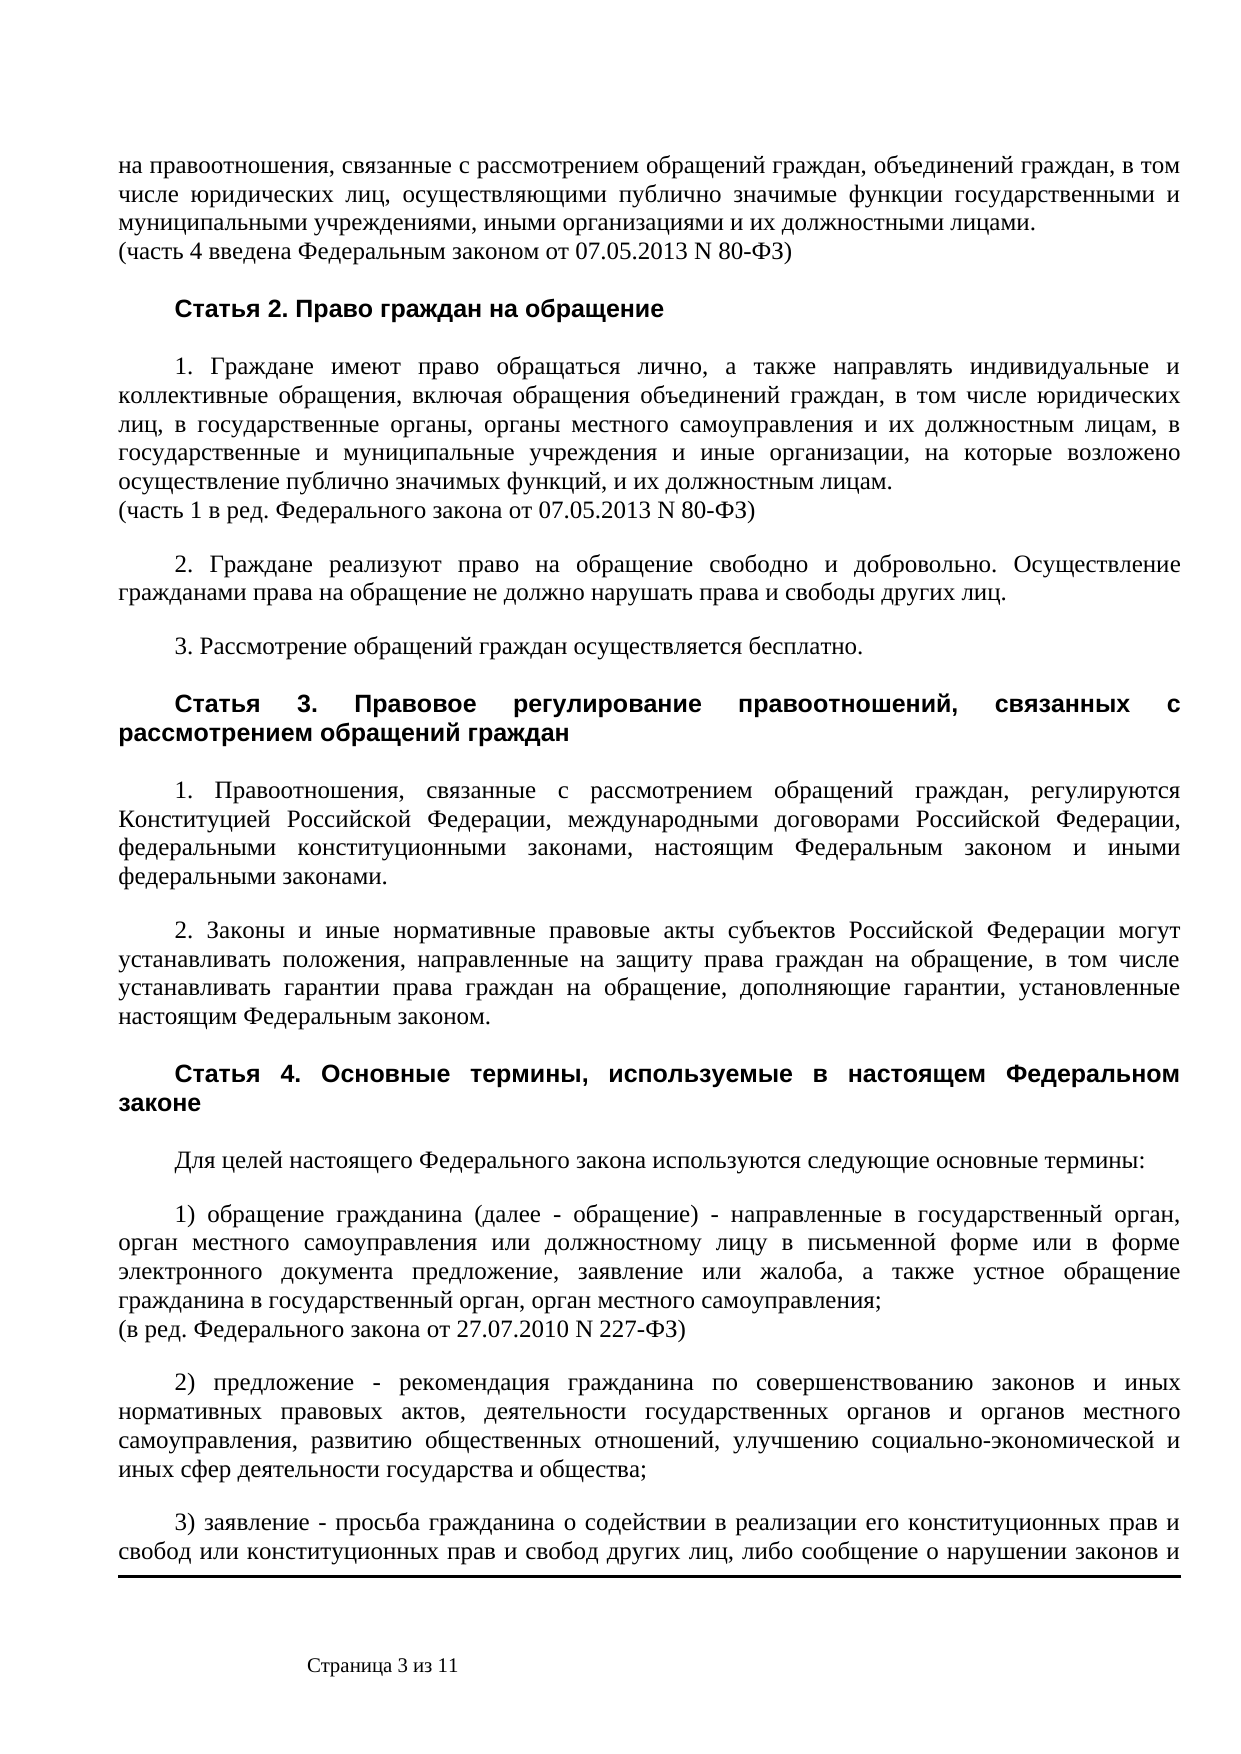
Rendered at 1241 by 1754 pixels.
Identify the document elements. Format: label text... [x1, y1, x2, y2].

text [118, 150, 1181, 236]
title Статья 2. Право граждан на обращение [118, 294, 1181, 322]
title Статья 3. Правовое регулирование правоотношений, связанных с рассмотрением обращений граждан [118, 689, 1181, 746]
text 1) обращение гражданина (далее - обращение) - направленные в государственный орган, орган местного самоуправления или должностному лицу в письменной форме или в форме электронного документа предложение, заявление или жалоба, а также устное обращение гражданина в государственный орган, орган местного самоуправления; [118, 1199, 1181, 1314]
text 2. Граждане реализуют право на обращение свободно и добровольно. Осуществление гражданами права на обращение не должно нарушать права и свободы других лиц. [118, 549, 1181, 606]
text (часть 4 введена Федеральным законом от 07.05.2013 N 80-ФЗ) [118, 236, 1181, 265]
text (в ред. Федерального закона от 27.07.2010 N 227-ФЗ) [118, 1314, 1181, 1342]
title Статья 4. Основные термины, используемые в настоящем Федеральном законе [118, 1059, 1181, 1116]
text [118, 1507, 1181, 1565]
text 2) предложение - рекомендация гражданина по совершенствованию законов и иных нормативных правовых актов, деятельности государственных органов и органов местного самоуправления, развитию общественных отношений, улучшению социально-экономической и иных сфер деятельности государства и общества; [118, 1367, 1181, 1482]
text 3. Рассмотрение обращений граждан осуществляется бесплатно. [118, 631, 1181, 660]
text 1. Правоотношения, связанные с рассмотрением обращений граждан, регулируются Конституцией Российской Федерации, международными договорами Российской Федерации, федеральными конституционными законами, настоящим Федеральным законом и иными федеральными законами. [118, 775, 1181, 890]
text 2. Законы и иные нормативные правовые акты субъектов Российской Федерации могут устанавливать положения, направленные на защиту права граждан на обращение, в том числе устанавливать гарантии права граждан на обращение, дополняющие гарантии, установленные настоящим Федеральным законом. [118, 915, 1181, 1030]
text 1. Граждане имеют право обращаться лично, а также направлять индивидуальные и коллективные обращения, включая обращения объединений граждан, в том числе юридических лиц, в государственные органы, органы местного самоуправления и их должностным лицам, в государственные и муниципальные учреждения и иные организации, на которые возложено осуществление публично значимых функций, и их должностным лицам. [118, 351, 1181, 495]
text (часть 1 в ред. Федерального закона от 07.05.2013 N 80-ФЗ) [118, 495, 1181, 524]
text Для целей настоящего Федерального закона используются следующие основные термины: [118, 1145, 1181, 1174]
